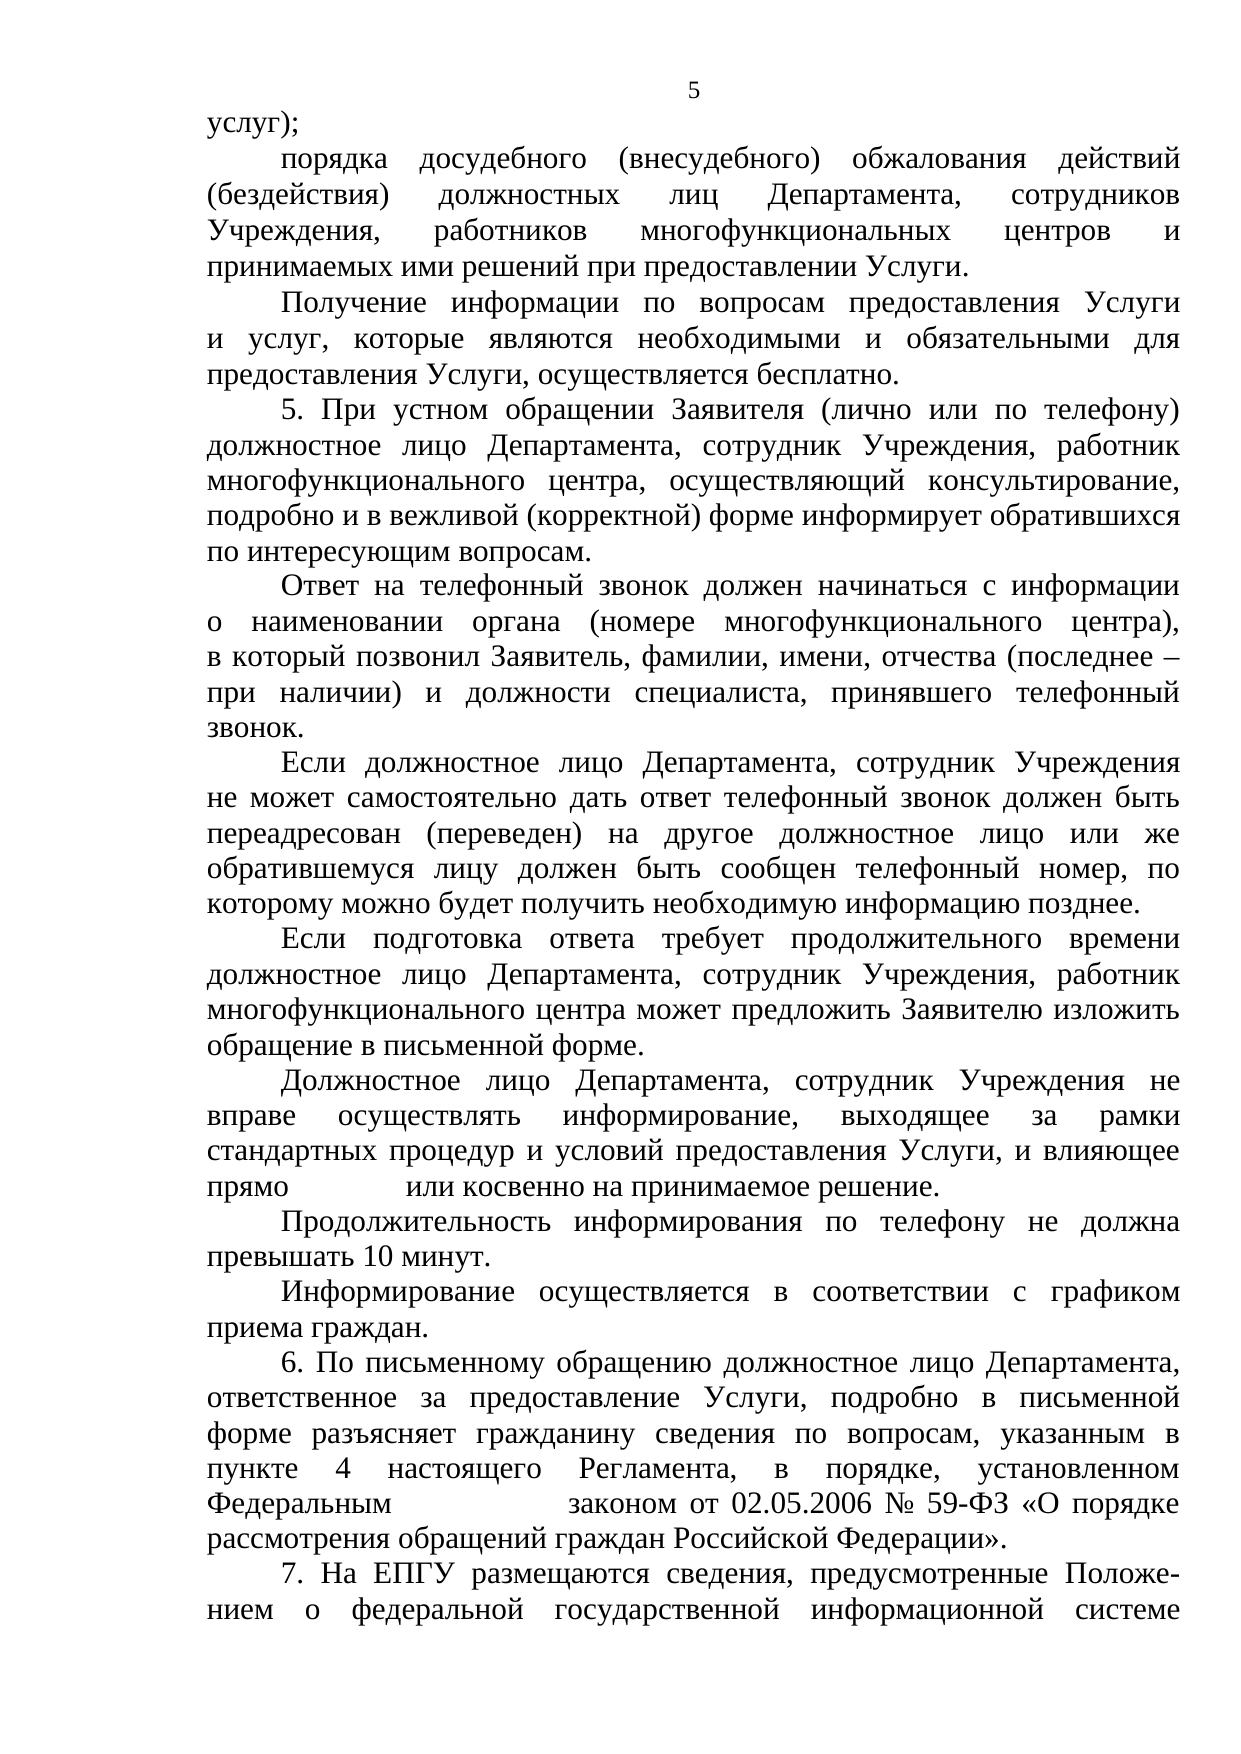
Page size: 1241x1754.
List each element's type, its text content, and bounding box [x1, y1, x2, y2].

text Должностное лицо Департамента, сотрудник Учреждения не вправе осуществлять информирование, выходящее за рамки стандартных процедур и условий предоставления Услуги, и влияющее прямо или косвенно на принимаемое решение. [207, 1062, 1181, 1203]
text 5. При устном обращении Заявителя (лично или по телефону) должностное лицо Департамента, сотрудник Учреждения, работник многофункционального центра, осуществляющий консультирование, подробно и в вежливой (корректной) форме информирует обратившихся по интересующим вопросам. [207, 391, 1181, 568]
text Ответ на телефонный звонок должен начинаться с информации о наименовании органа (номере многофункционального центра), в который позвонил Заявитель, фамилии, имени, отчества (последнее – при наличии) и должности специалиста, принявшего телефонный звонок. [207, 568, 1181, 744]
text Информирование осуществляется в соответствии с графиком приема граждан. [207, 1273, 1181, 1344]
text Получение информации по вопросам предоставления Услуги и услуг, которые являются необходимыми и обязательными для предоставления Услуги, осуществляется бесплатно. [207, 283, 1181, 391]
text порядка досудебного (внесудебного) обжалования действий (бездействия) должностных лиц Департамента, сотрудников Учреждения, работников многофункциональных центров и принимаемых ими решений при предоставлении Услуги. [207, 140, 1181, 283]
text Если подготовка ответа требует продолжительного времени должностное лицо Департамента, сотрудник Учреждения, работник многофункционального центра может предложить Заявителю изложить обращение в письменной форме. [207, 921, 1181, 1062]
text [207, 1556, 1181, 1626]
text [207, 104, 1181, 140]
text Продолжительность информирования по телефону не должна превышать 10 минут. [207, 1203, 1181, 1273]
text Если должностное лицо Департамента, сотрудник Учреждения не может самостоятельно дать ответ телефонный звонок должен быть переадресован (переведен) на другое должностное лицо или же обратившемуся лицу должен быть сообщен телефонный номер, по которому можно будет получить необходимую информацию позднее. [207, 744, 1181, 921]
text 6. По письменному обращению должностное лицо Департамента, ответственное за предоставление Услуги, подробно в письменной форме разъясняет гражданину сведения по вопросам, указанным в пункте 4 настоящего Регламента, в порядке, установленном Федеральным законом от 02.05.2006 № 59-ФЗ «О порядке рассмотрения обращений граждан Российской Федерации». [207, 1344, 1181, 1556]
